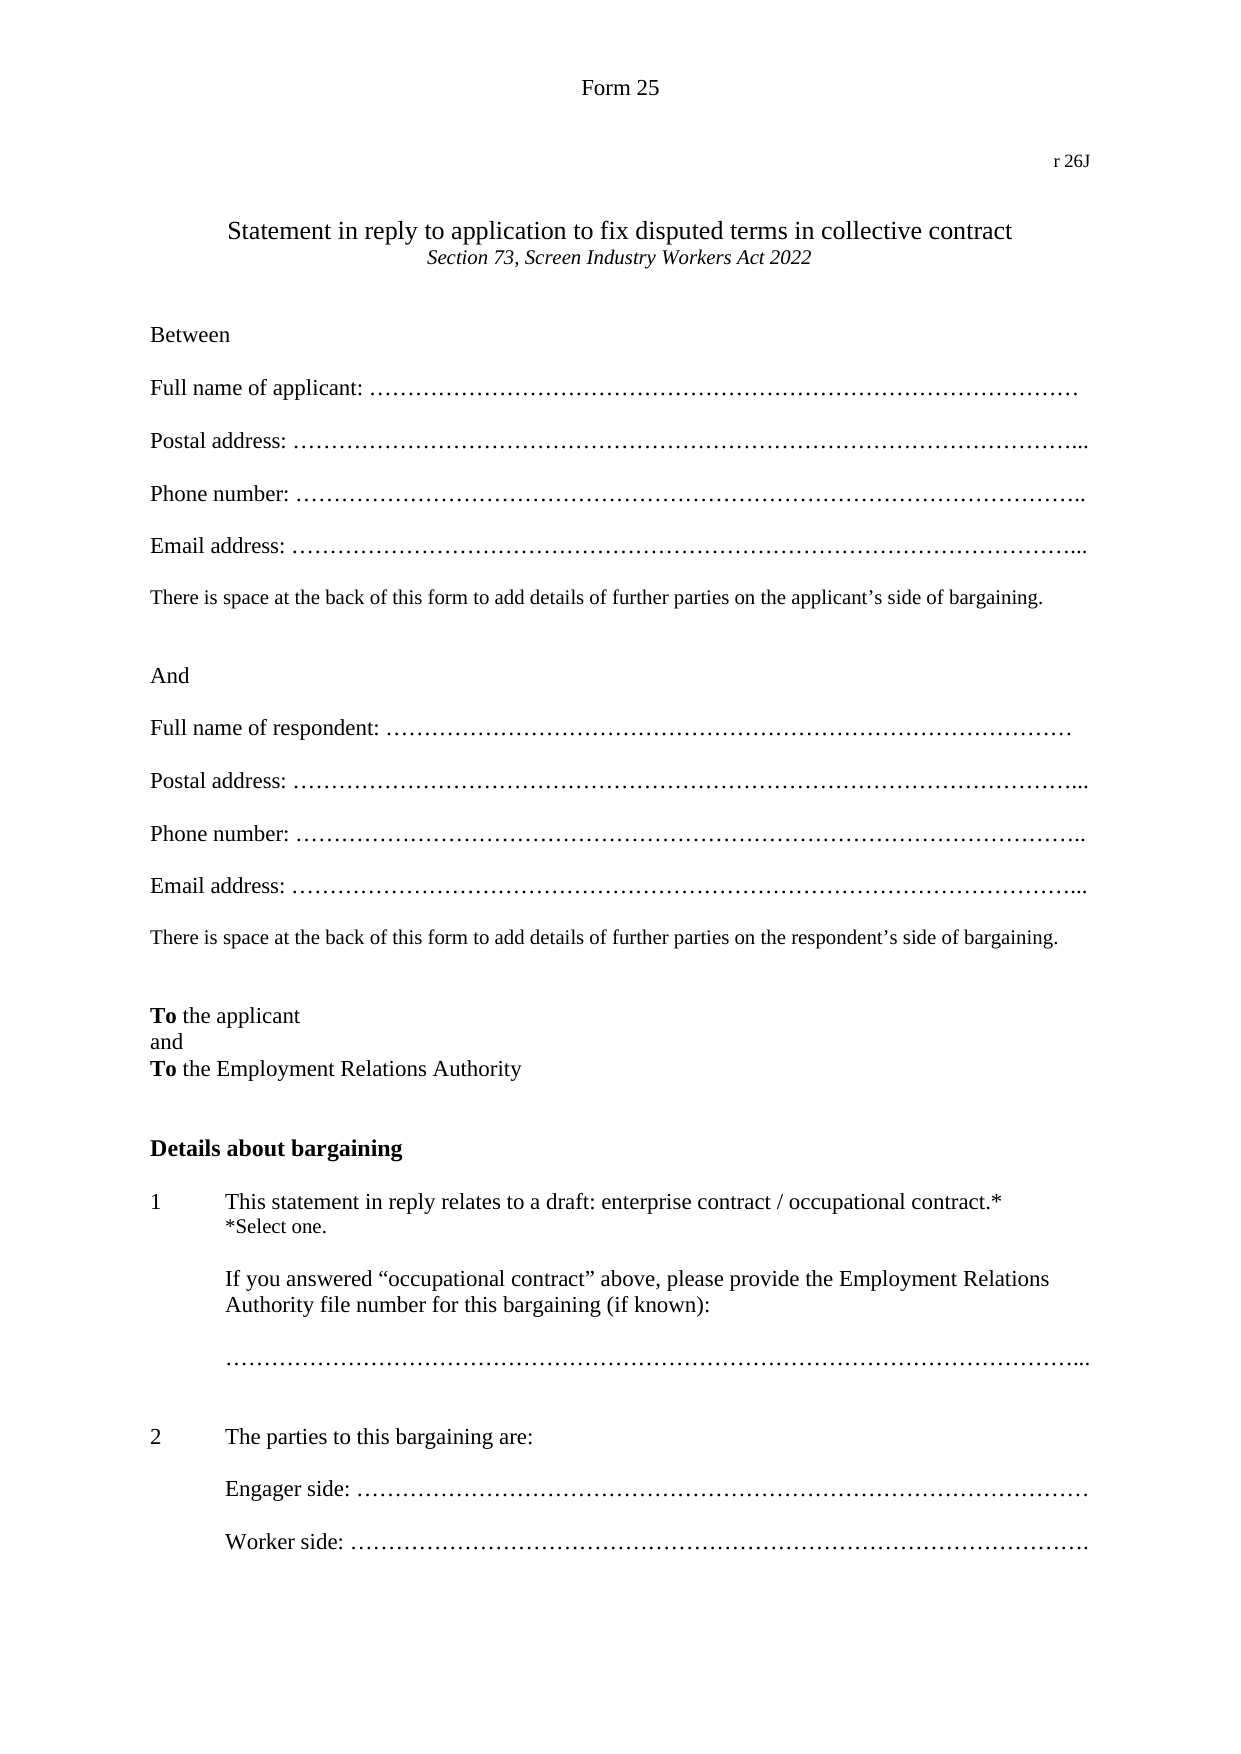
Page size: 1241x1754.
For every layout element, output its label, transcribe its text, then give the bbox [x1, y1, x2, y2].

text To the Employment Relations Authority [150, 1055, 1090, 1081]
text r 26J [150, 150, 1090, 172]
text Details about bargaining [150, 1134, 1090, 1161]
text There is space at the back of this form to add details of further parties on the respondent’s side of bargaining. [150, 925, 1090, 949]
text Postal address: …………………………………………………………………………………………... [150, 427, 1090, 453]
text Engager side: …………………………………………………………………………………… [150, 1475, 1090, 1502]
text There is space at the back of this form to add details of further parties on the applicant’s side of bargaining. [150, 585, 1090, 609]
text If you answered “occupational contract” above, please provide the Employment Relations Authority file number for this bargaining (if known): [150, 1264, 1090, 1317]
text Phone number: ………………………………………………………………………………………….. [150, 479, 1090, 506]
text Full name of applicant: ………………………………………………………………………………… [150, 374, 1090, 401]
text Full name of respondent: ……………………………………………………………………………… [150, 714, 1090, 741]
text Email address: …………………………………………………………………………………………... [150, 873, 1090, 899]
text and [150, 1028, 1090, 1055]
text Worker side: ……………………………………………………………………………………. [150, 1528, 1090, 1554]
text Email address: …………………………………………………………………………………………... [150, 532, 1090, 559]
text Phone number: ………………………………………………………………………………………….. [150, 820, 1090, 846]
text Between [150, 321, 1090, 348]
text Statement in reply to application to fix disputed terms in collective contract Section 73, Screen Industry Workers Act 2022 [150, 215, 1090, 269]
text 1 This statement in reply relates to a draft: enterprise contract / occupational contract.* [150, 1188, 1090, 1214]
text 2 The parties to this bargaining are: [150, 1423, 1090, 1449]
text Postal address: …………………………………………………………………………………………... [150, 767, 1090, 793]
text *Select one. [150, 1214, 1090, 1238]
text To the applicant [150, 1002, 1090, 1028]
text And [150, 662, 1090, 688]
text …………………………………………………………………………………………………... [225, 1344, 1090, 1370]
